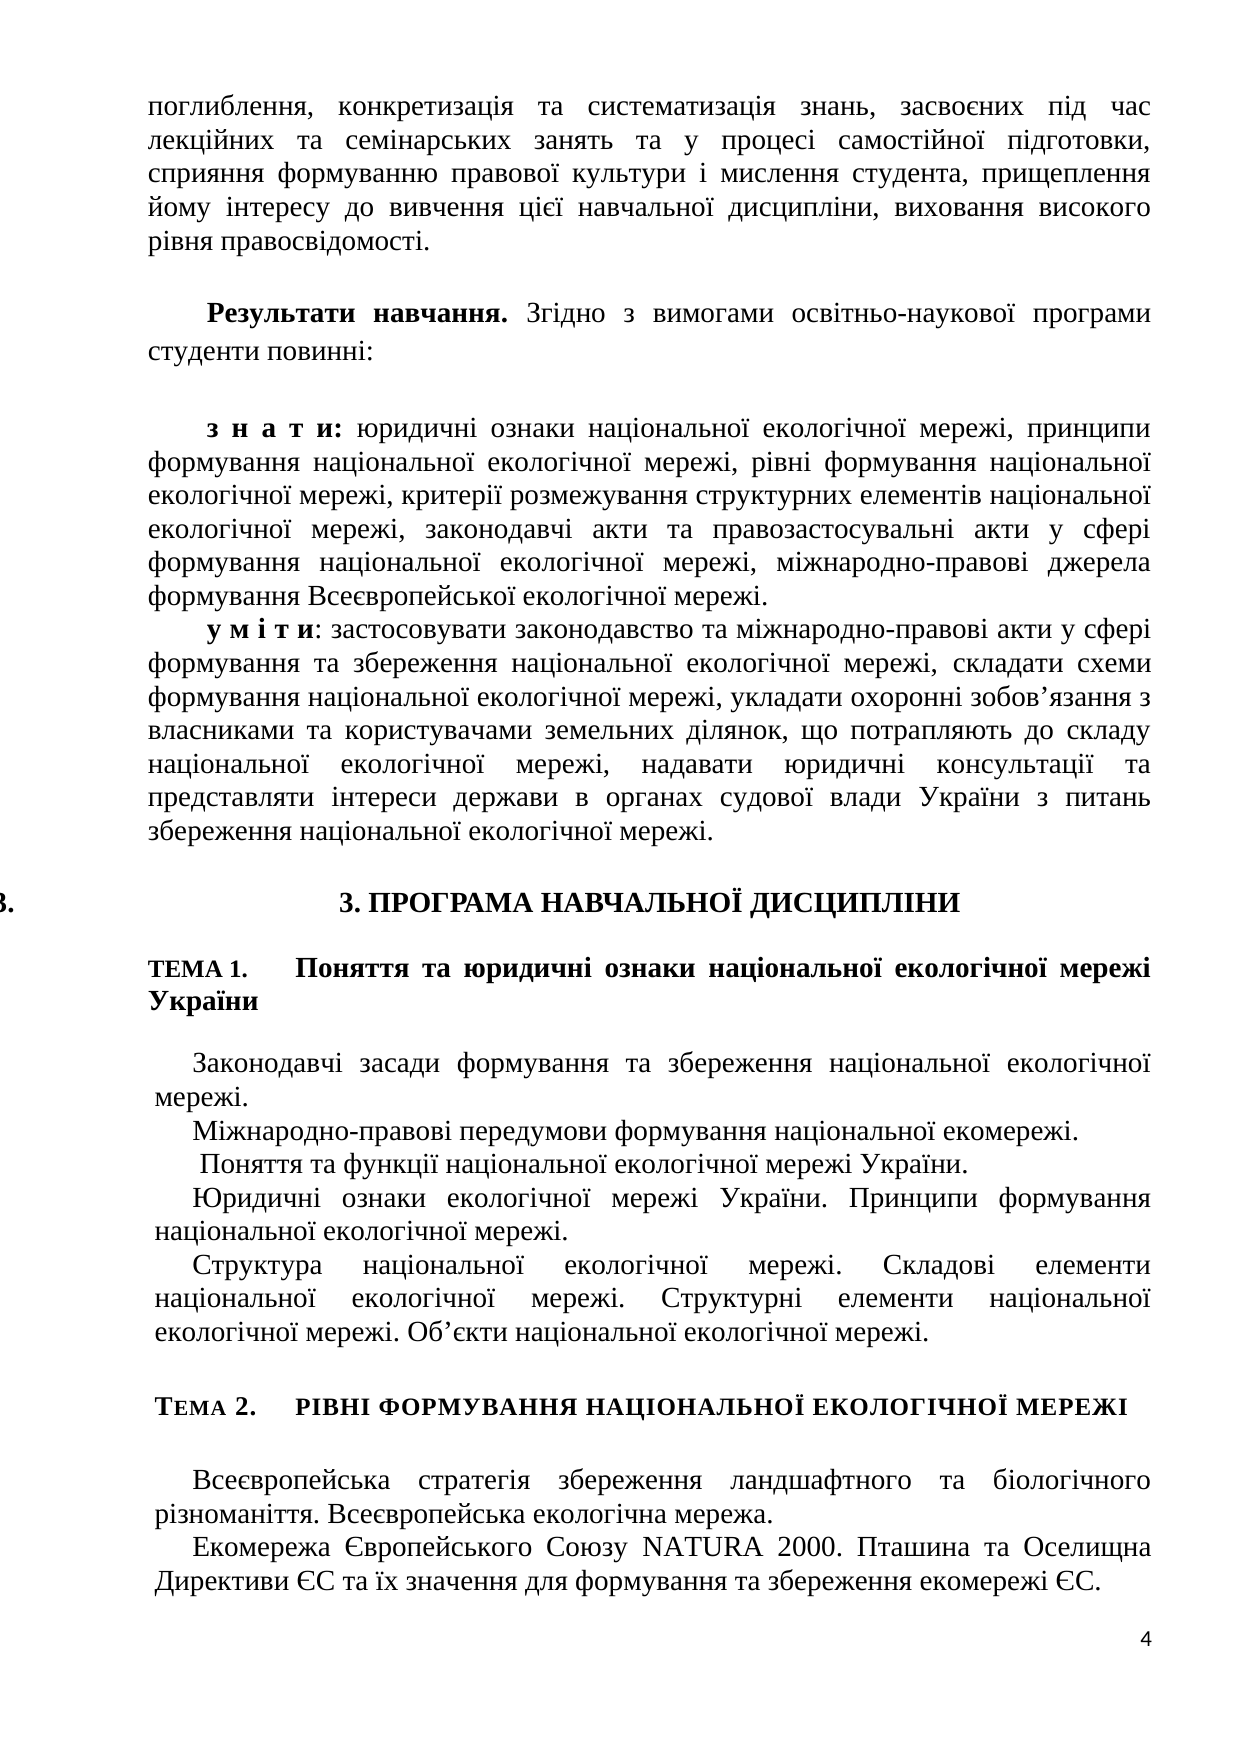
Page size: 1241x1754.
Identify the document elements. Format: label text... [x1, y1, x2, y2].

text Тема 2. РІВНІ ФОРМУВАННЯ НАЦІОНАЛЬНОЇ ЕКОЛОГІЧНОЇ МЕРЕЖІ [154, 1390, 1152, 1421]
text у м і т и: застосовувати законодавство та міжнародно-правові акти у сфері формування та збереження національної екологічної мережі, складати схеми формування національної екологічної мережі, укладати охоронні зобов’язання з власниками та користувачами земельних ділянок, що потрапляють до складу національної екологічної мережі, надавати юридичні консультації та представляти інтереси держави в органах судової влади України з питань збереження національної екологічної мережі. [148, 612, 1152, 846]
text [148, 88, 1152, 256]
text Юридичні ознаки екологічної мережі України. Принципи формування національної екологічної мережі. [154, 1180, 1152, 1247]
text з н а т и: юридичні ознаки національної екологічної мережі, принципи формування національної екологічної мережі, рівні формування національної екологічної мережі, критерії розмежування структурних елементів національної екологічної мережі, законодавчі акти та правозастосувальні акти у сфері формування національної екологічної мережі, міжнародно-правові джерела формування Всеєвропейської екологічної мережі. [148, 410, 1152, 612]
text Всеєвропейська стратегія збереження ландшафтного та біологічного різноманіття. Всеєвропейська екологічна мережа. [154, 1462, 1152, 1529]
text Структура національної екологічної мережі. Складові елементи національної екологічної мережі. Структурні елементи національної екологічної мережі. Об’єкти національної екологічної мережі. [154, 1247, 1152, 1347]
text Законодавчі засади формування та збереження національної екологічної мережі. [154, 1046, 1152, 1113]
text Поняття та функції національної екологічної мережі України. [154, 1146, 1152, 1180]
text Екомережа Європейського Союзу NATURA 2000. Пташина та Оселищна Директиви ЄС та їх значення для формування та збереження екомережі ЄС. [154, 1529, 1152, 1596]
text ТЕМА 1. Поняття та юридичні ознаки національної екологічної мережі України [148, 950, 1152, 1017]
text Результати навчання. Згідно з вимогами освітньо-наукової програми студенти повинні: [148, 295, 1152, 367]
text Міжнародно-правові передумови формування національної екомережі. [154, 1113, 1152, 1146]
list 3. ПРОГРАМА НАВЧАЛЬНОЇ ДИСЦИПЛІНИ [0, 885, 1152, 918]
